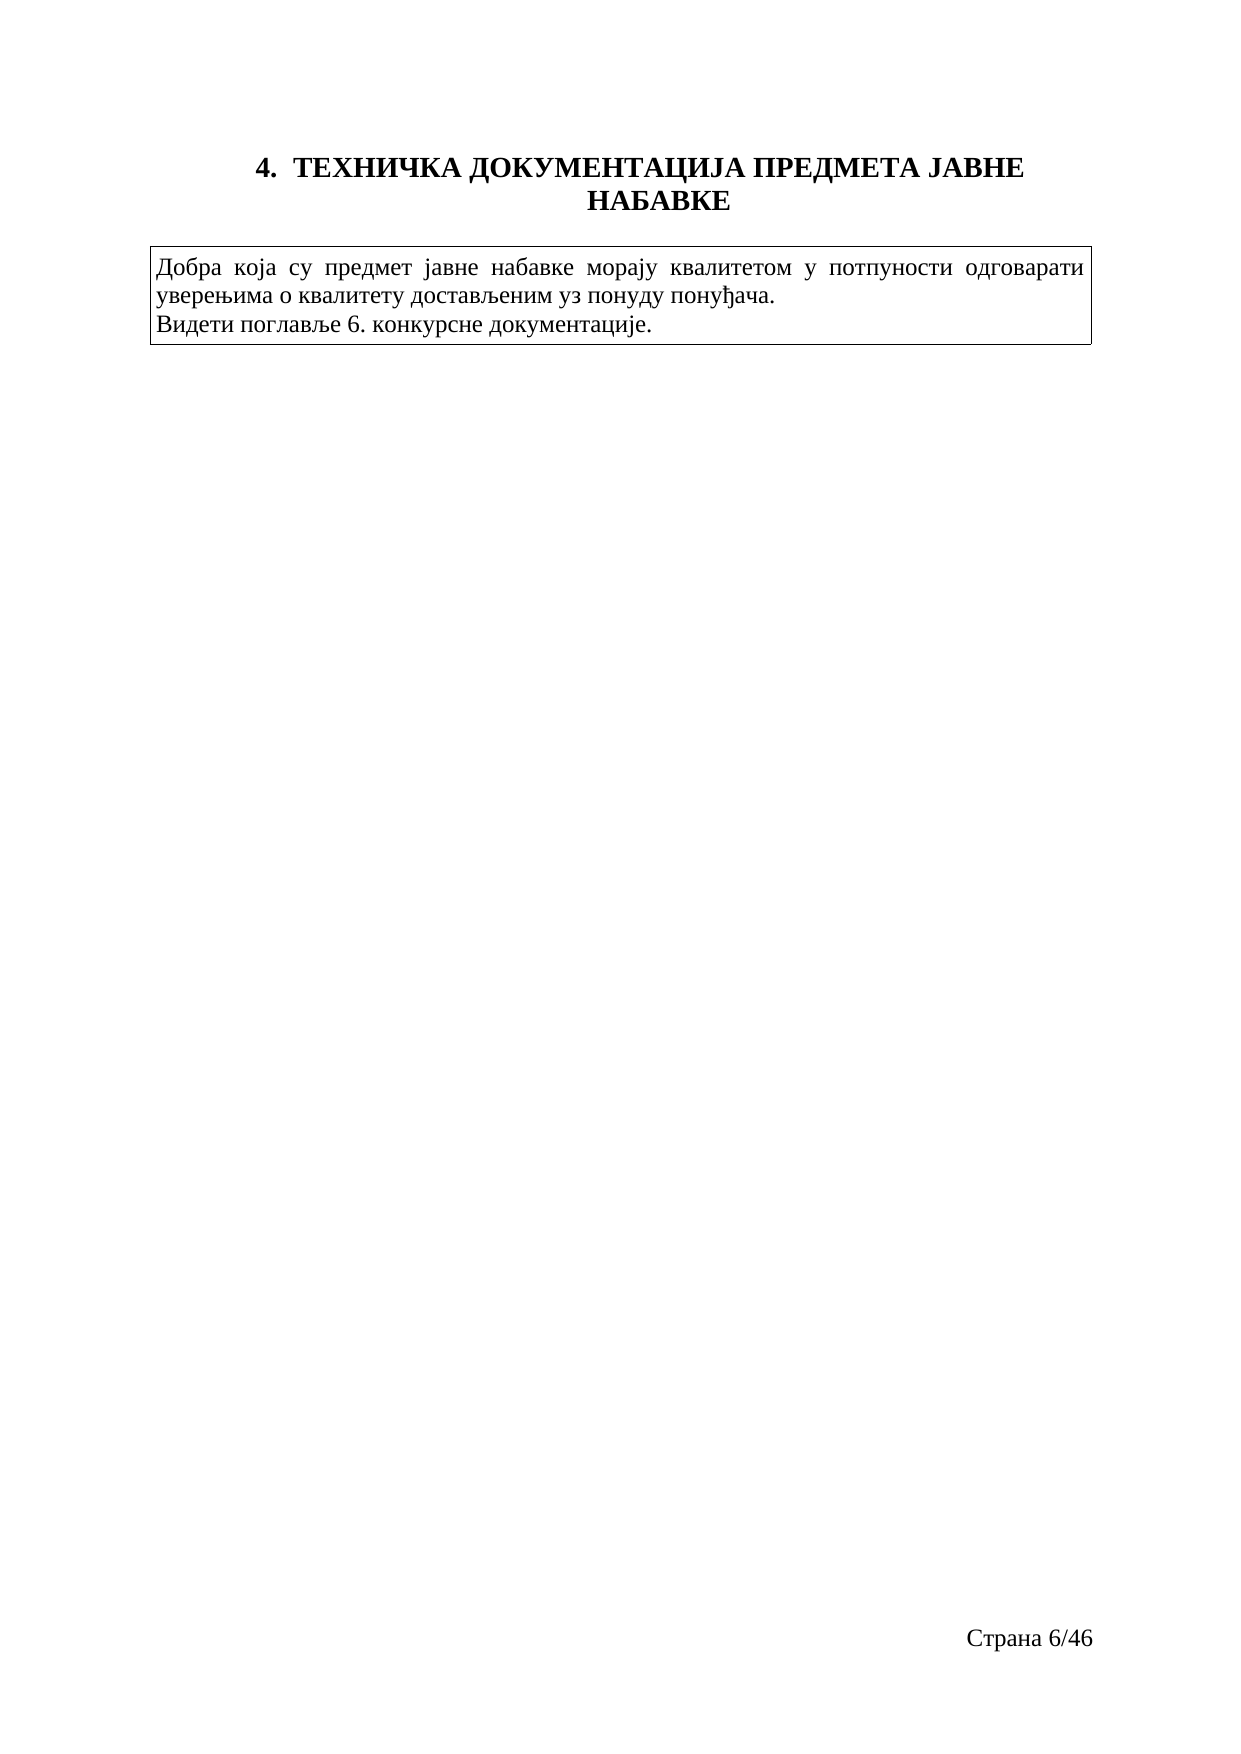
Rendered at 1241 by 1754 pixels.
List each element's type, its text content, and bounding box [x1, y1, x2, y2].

table_header Добра која су предмет јавне набавке морају квалитетом у потпуности одговарати уверењима о квалитету достављеним уз понуду понуђача. Видети поглавље 6. конкурсне документације. [151, 247, 1091, 344]
subtitle ТЕХНИЧКА ДОКУМЕНТАЦИЈА ПРЕДМЕТА ЈАВНЕ НАБАВКЕ [187, 150, 1093, 217]
